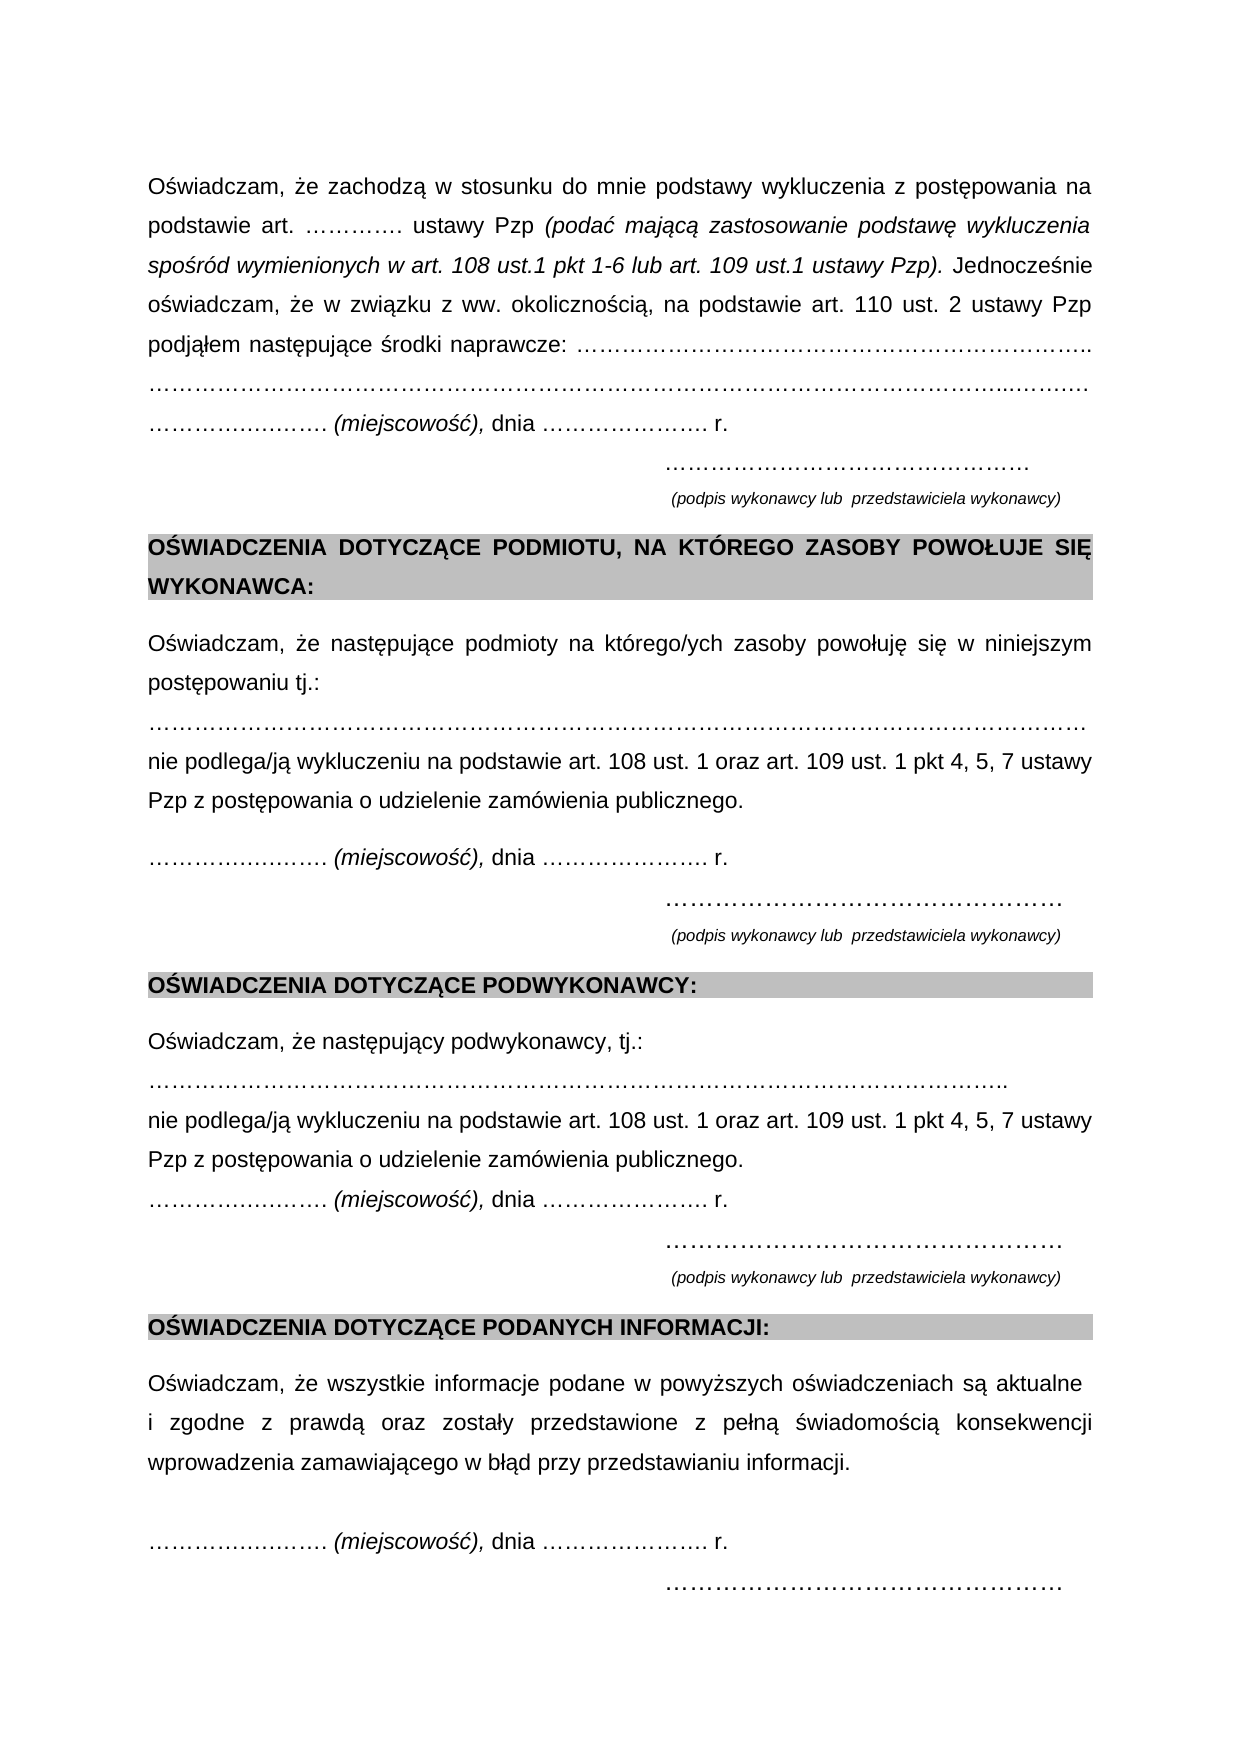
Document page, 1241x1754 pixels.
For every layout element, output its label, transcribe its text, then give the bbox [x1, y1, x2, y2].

text (podpis wykonawcy lub przedstawiciela wykonawcy) [148, 1268, 1093, 1287]
text ………………………………………… [148, 883, 1093, 912]
text ………….….……. (miejscowość), dnia …………………. r. [148, 843, 1093, 870]
text (podpis wykonawcy lub przedstawiciela wykonawcy) [148, 488, 1093, 508]
text OŚWIADCZENIA DOTYCZĄCE PODANYCH INFORMACJI: [148, 1314, 1093, 1340]
text ………………………………………… [148, 449, 1093, 475]
text OŚWIADCZENIA DOTYCZĄCE PODWYKONAWCY: [148, 972, 1093, 998]
text Oświadczam, że następujący podwykonawcy, tj.: [148, 1028, 1093, 1054]
text nie podlega/ją wykluczeniu na podstawie art. 108 ust. 1 oraz art. 109 ust. 1 pkt 4, 5, 7 ustawy Pzp z postępowania o udzielenie zamówienia publicznego. [148, 748, 1093, 814]
text Oświadczam, że wszystkie informacje podane w powyższych oświadczeniach są aktualne i zgodne z prawdą oraz zostały przedstawione z pełną świadomością konsekwencji wprowadzenia zamawiającego w błąd przy przedstawianiu informacji. [148, 1370, 1093, 1475]
text ………………………………………………………………………………………………….. [148, 1067, 1093, 1093]
text Oświadczam, że zachodzą w stosunku do mnie podstawy wykluczenia z postępowania na podstawie art. …………. ustawy Pzp (podać mającą zastosowanie podstawę wykluczenia spośród wymienionych w art. 108 ust.1 pkt 1-6 lub art. 109 ust.1 ustawy Pzp). Jednocześnie oświadczam, że w związku z ww. okolicznością, na podstawie art. 110 ust. 2 ustawy Pzp podjąłem następujące środki naprawcze: ………………………………………………………….. …………………………………………………………………………………………………...…….… [148, 173, 1093, 396]
text …………………………………………………………………………………………………………… [148, 708, 1093, 735]
text ………….….……. (miejscowość), dnia …………………. r. [148, 1528, 1093, 1554]
text ………………………………………… [148, 1225, 1093, 1254]
text OŚWIADCZENIA DOTYCZĄCE PODMIOTU, NA KTÓREGO ZASOBY POWOŁUJE SIĘ WYKONAWCA: [148, 534, 1093, 600]
text (podpis wykonawcy lub przedstawiciela wykonawcy) [148, 926, 1093, 945]
text ………….….……. (miejscowość), dnia …………………. r. [148, 409, 1093, 436]
text Oświadczam, że następujące podmioty na którego/ych zasoby powołuję się w niniejszym postępowaniu tj.: [148, 629, 1093, 695]
text ………….….……. (miejscowość), dnia …………………. r. [148, 1186, 1093, 1212]
text ………………………………………… [148, 1567, 1093, 1596]
text nie podlega/ją wykluczeniu na podstawie art. 108 ust. 1 oraz art. 109 ust. 1 pkt 4, 5, 7 ustawy Pzp z postępowania o udzielenie zamówienia publicznego. [148, 1107, 1093, 1172]
